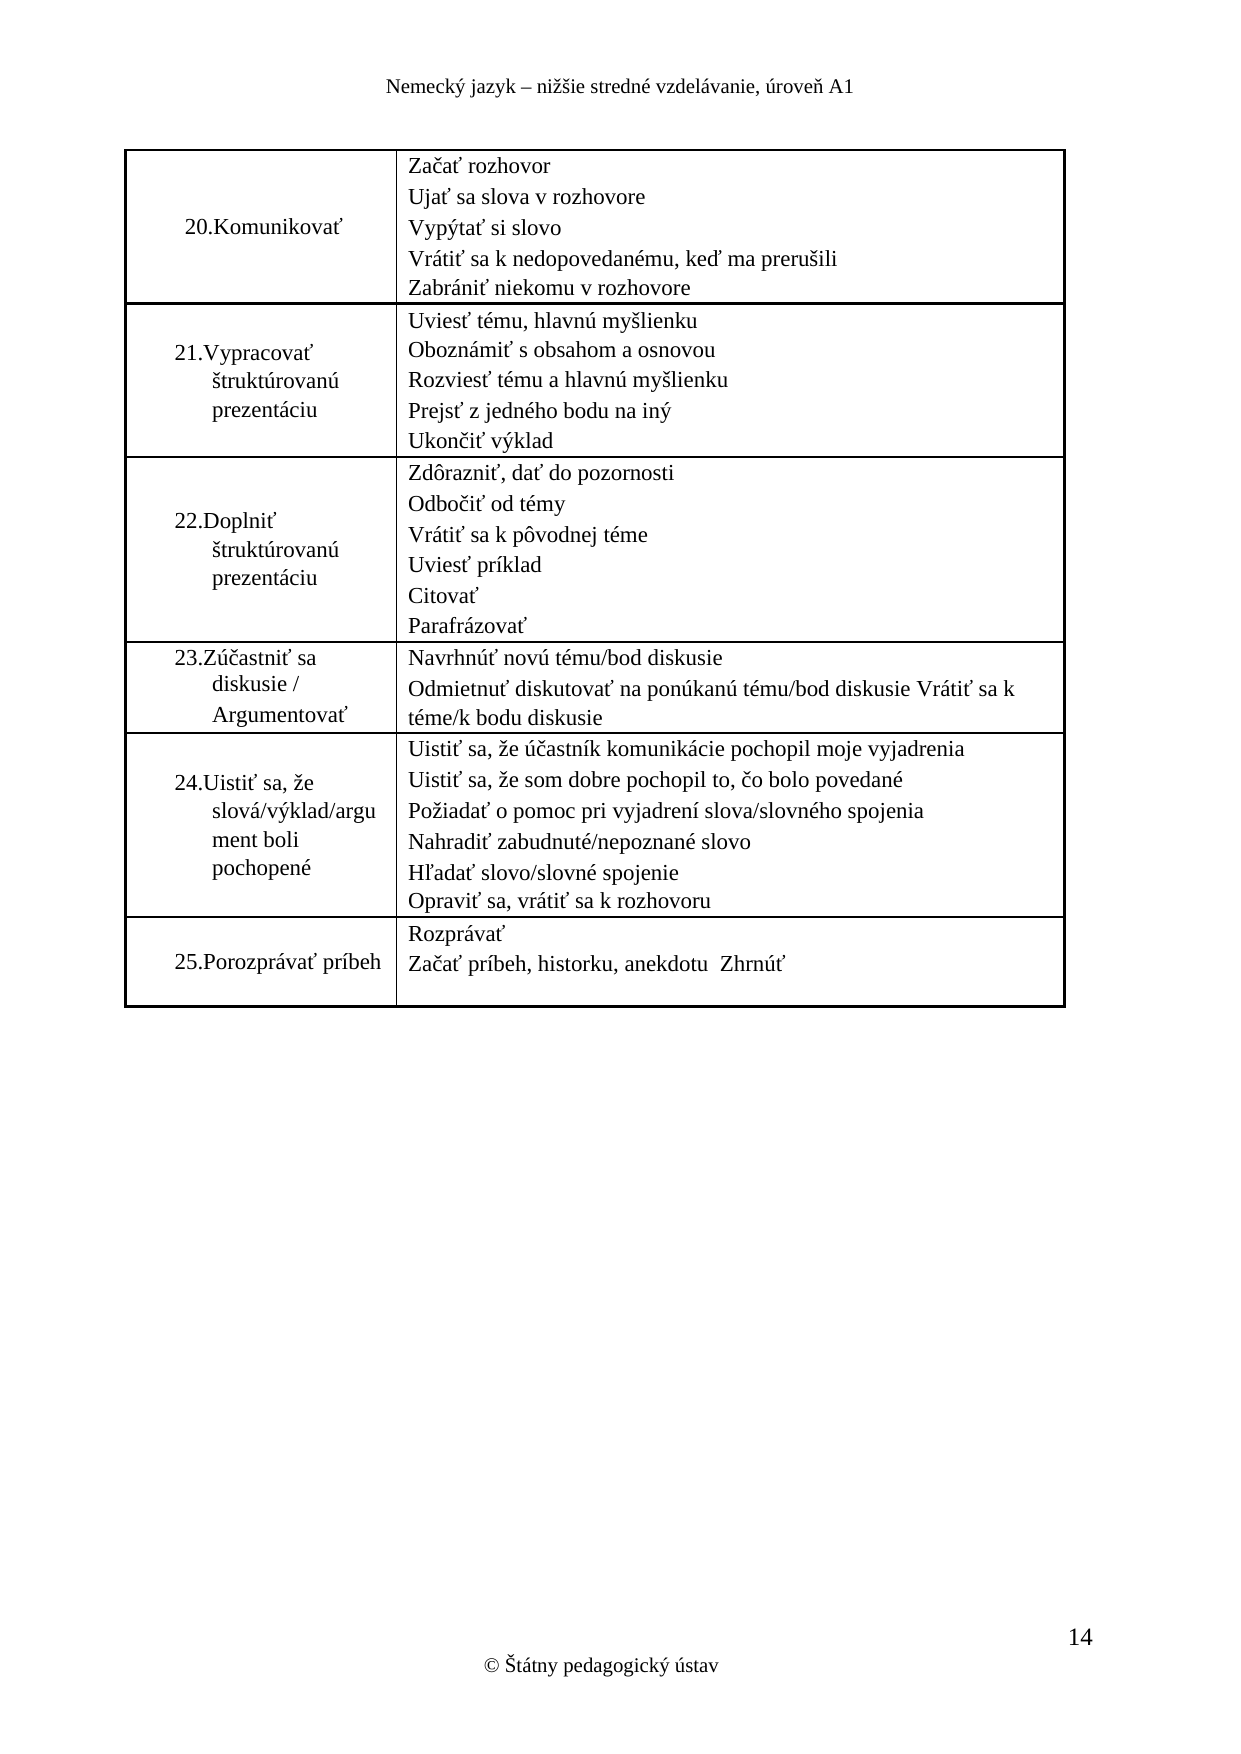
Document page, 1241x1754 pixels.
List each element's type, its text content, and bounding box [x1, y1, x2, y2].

table_cell 23.Zúčastniť sa diskusie / Argumentovať [127, 643, 396, 732]
table_cell 24.Uistiť sa, že slová/výklad/argument boli pochopené [127, 734, 396, 916]
table_cell Uistiť sa, že účastník komunikácie pochopil moje vyjadrenia Uistiť sa, že som dobre pochopil to, čo bolo povedané Požiadať o pomoc pri vyjadrení slova/slovného spojenia Nahradiť zabudnuté/nepoznané slovo Hľadať slovo/slovné spojenie Opraviť sa, vrátiť sa k rozhovoru [397, 734, 1063, 916]
table_cell Navrhnúť novú tému/bod diskusie Odmietnuť diskutovať na ponúkanú tému/bod diskusie Vrátiť sa k téme/k bodu diskusie [397, 643, 1063, 732]
table_cell Začať rozhovor Ujať sa slova v rozhovore Vypýtať si slovo Vrátiť sa k nedopovedanému, keď ma prerušili Zabrániť niekomu v rozhovore [397, 151, 1063, 302]
table_cell 21.Vypracovať štruktúrovanú prezentáciu [127, 305, 396, 456]
table_cell 22.Doplniť štruktúrovanú prezentáciu [127, 458, 396, 641]
table_cell Zdôrazniť, dať do pozornosti Odbočiť od témy Vrátiť sa k pôvodnej téme Uviesť príklad Citovať Parafrázovať [397, 458, 1063, 641]
table_cell 25.Porozprávať príbeh [127, 918, 396, 1005]
table_cell Rozprávať Začať príbeh, historku, anekdotu Zhrnúť [397, 918, 1063, 1005]
table_cell Uviesť tému, hlavnú myšlienku Oboznámiť s obsahom a osnovou Rozviesť tému a hlavnú myšlienku Prejsť z jedného bodu na iný Ukončiť výklad [397, 305, 1063, 456]
table_cell 20.Komunikovať [127, 151, 396, 302]
